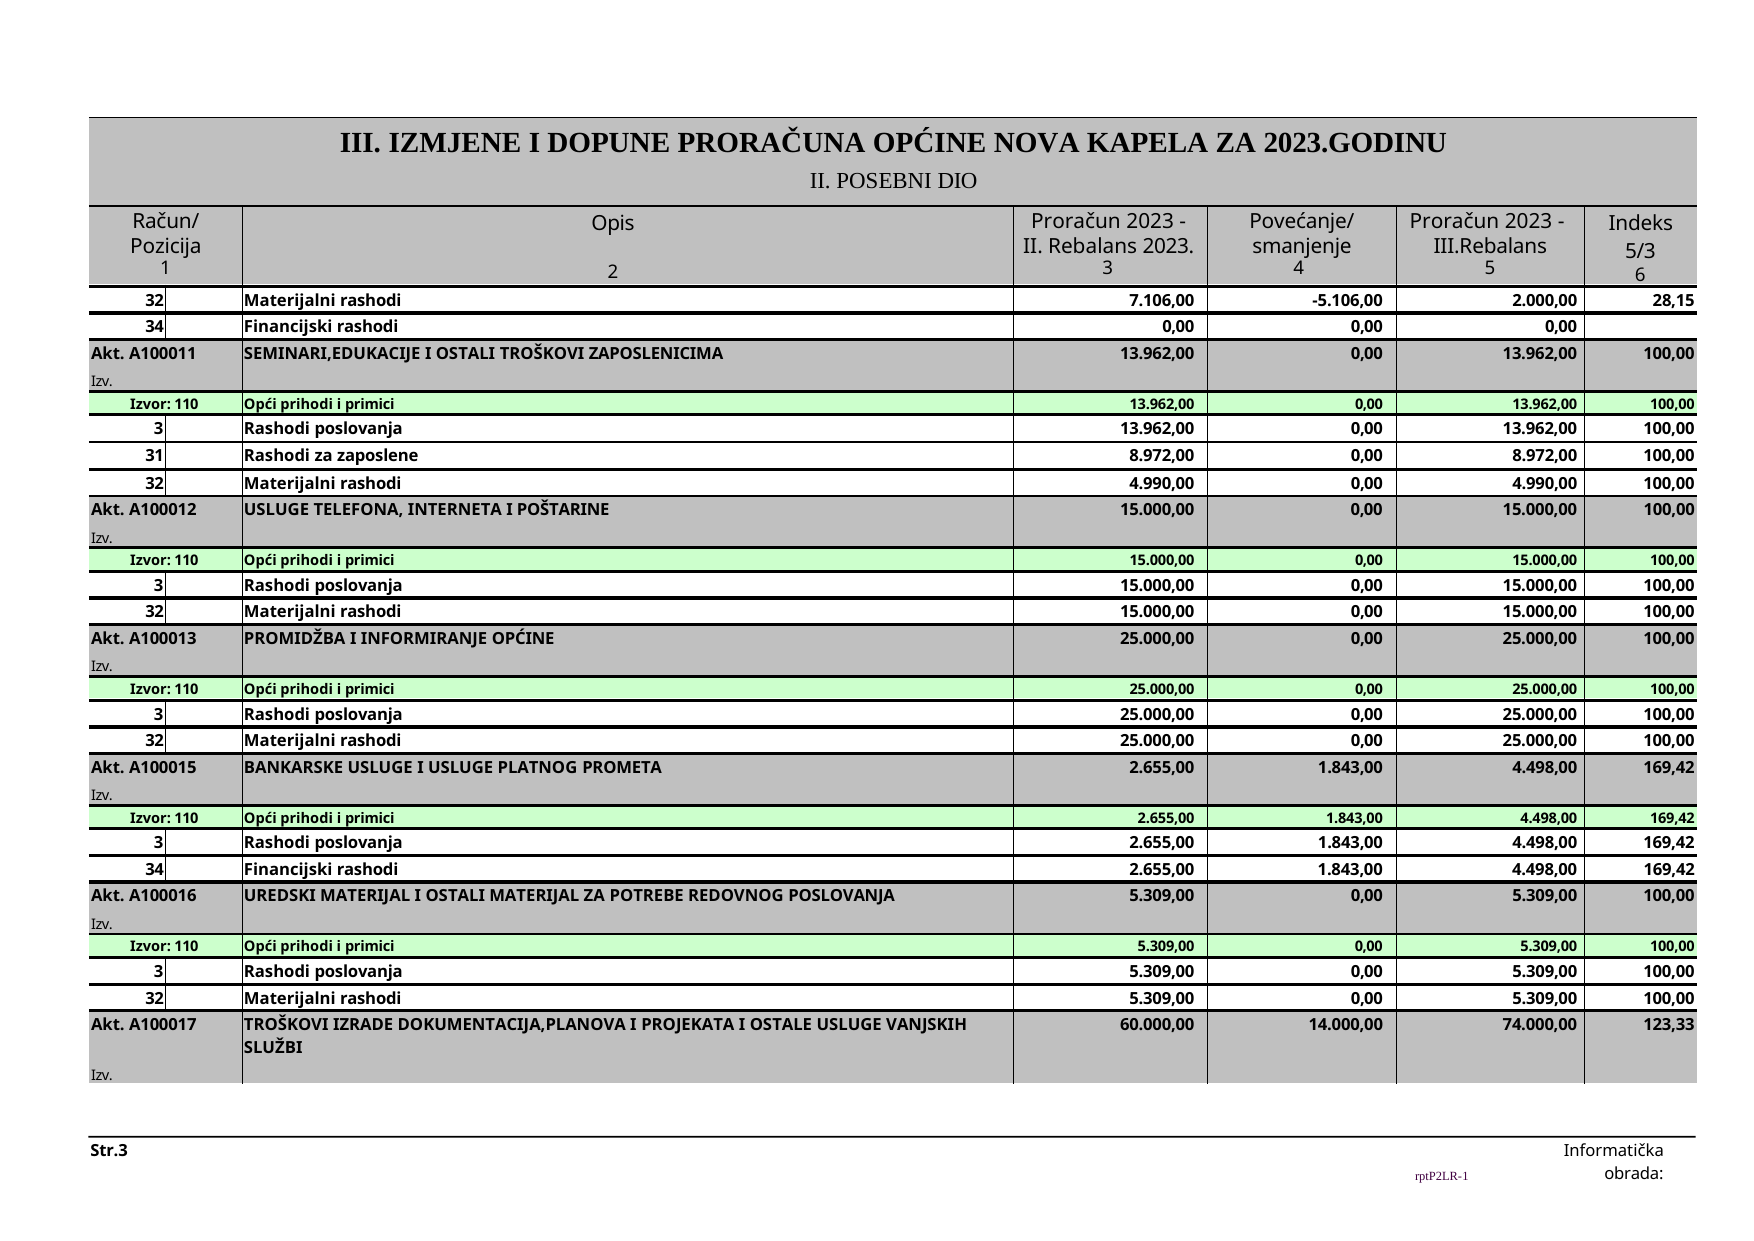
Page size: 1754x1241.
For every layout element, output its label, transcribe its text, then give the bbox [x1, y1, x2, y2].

table_cell 3 [89, 830, 165, 854]
table_cell 0,00 [1208, 600, 1396, 623]
table_cell [166, 857, 242, 880]
table_cell 34 [89, 315, 165, 338]
table_cell 0,00 [1208, 702, 1396, 725]
table_cell 0,00 [1208, 573, 1396, 596]
table_cell 169,42 [1585, 807, 1697, 827]
table_cell Materijalni rashodi [243, 729, 1013, 752]
table_cell [166, 702, 242, 725]
table_cell [166, 600, 242, 623]
table_cell Opći prihodi i primici [243, 807, 1013, 827]
table_cell BANKARSKE USLUGE I USLUGE PLATNOG PROMETA [243, 755, 1013, 804]
table_cell Opis 2 [243, 207, 1013, 284]
table_cell 100,00 [1585, 471, 1697, 495]
table_cell 0,00 [1208, 884, 1396, 933]
table_cell [166, 959, 242, 982]
table_cell 14.000,00 [1208, 1012, 1396, 1083]
table_cell Opći prihodi i primici [243, 549, 1013, 570]
table_cell 100,00 [1585, 884, 1697, 933]
table_cell 1.843,00 [1208, 857, 1396, 880]
table_cell 5.309,00 [1014, 959, 1207, 982]
table_cell 25.000,00 [1397, 702, 1584, 725]
table_cell 3 [89, 573, 165, 596]
table_cell 100,00 [1585, 729, 1697, 752]
table_cell 13.962,00 [1397, 393, 1584, 413]
table_cell 15.000,00 [1014, 549, 1207, 570]
table_cell 0,00 [1208, 471, 1396, 495]
table_cell 0,00 [1208, 959, 1396, 982]
table_cell 25.000,00 [1397, 678, 1584, 698]
table_cell Rashodi za zaposlene [243, 443, 1013, 467]
table_cell [166, 416, 242, 441]
table_cell 169,42 [1585, 830, 1697, 854]
table_cell 7.106,00 [1014, 288, 1207, 311]
table_cell 1.843,00 [1208, 807, 1396, 827]
table_cell Proračun 2023 - III.Rebalans 5 [1397, 207, 1584, 284]
table_cell 15.000,00 [1397, 600, 1584, 623]
table_cell Proračun 2023 - II. Rebalans 2023. 3 [1014, 207, 1207, 284]
table_cell 0,00 [1208, 549, 1396, 570]
table_cell UREDSKI MATERIJAL I OSTALI MATERIJAL ZA POTREBE REDOVNOG POSLOVANJA [243, 884, 1013, 933]
table_cell 100,00 [1585, 678, 1697, 698]
table_cell 0,00 [1208, 393, 1396, 413]
table_cell Rashodi poslovanja [243, 702, 1013, 725]
table_cell 15.000,00 [1397, 573, 1584, 596]
table_cell 15.000,00 [1014, 600, 1207, 623]
table_cell 15.000,00 [1014, 573, 1207, 596]
table_cell 0,00 [1208, 678, 1396, 698]
table_cell Akt. A100015 Izv. [89, 755, 242, 804]
table_cell 100,00 [1585, 600, 1697, 623]
table_cell Izvor: 110 [89, 935, 242, 956]
table_cell 0,00 [1397, 315, 1584, 338]
table_cell 0,00 [1208, 729, 1396, 752]
table_cell 100,00 [1585, 443, 1697, 467]
table_cell 4.990,00 [1014, 471, 1207, 495]
table_cell 100,00 [1585, 702, 1697, 725]
table_cell 2.655,00 [1014, 755, 1207, 804]
table_cell [166, 729, 242, 752]
table_cell 1.843,00 [1208, 755, 1396, 804]
table_cell [166, 288, 242, 311]
table_cell 2.655,00 [1014, 857, 1207, 880]
table_cell Račun/ Pozicija 1 [89, 207, 242, 284]
table_cell 3 [89, 702, 165, 725]
table_cell 13.962,00 [1014, 341, 1207, 390]
table_cell [166, 315, 242, 338]
table_cell 0,00 [1208, 626, 1396, 675]
table_cell 5.309,00 [1014, 986, 1207, 1009]
table_cell 3 [89, 959, 165, 982]
table_cell 32 [89, 288, 165, 311]
table_cell Opći prihodi i primici [243, 393, 1013, 413]
table_cell [166, 830, 242, 854]
table_cell 4.498,00 [1397, 755, 1584, 804]
table_cell 2.000,00 [1397, 288, 1584, 311]
table_cell 74.000,00 [1397, 1012, 1584, 1083]
table_cell SEMINARI,EDUKACIJE I OSTALI TROŠKOVI ZAPOSLENICIMA [243, 341, 1013, 390]
table_cell 2.655,00 [1014, 807, 1207, 827]
table_cell 100,00 [1585, 393, 1697, 413]
table_cell 5.309,00 [1014, 935, 1207, 956]
table_cell 100,00 [1585, 986, 1697, 1009]
table_cell Financijski rashodi [243, 857, 1013, 880]
table_cell 5.309,00 [1014, 884, 1207, 933]
table_cell 32 [89, 600, 165, 623]
table_cell Izvor: 110 [89, 393, 242, 413]
table_cell 28,15 [1585, 288, 1697, 311]
table_cell Opći prihodi i primici [243, 678, 1013, 698]
table_cell [166, 443, 242, 467]
table_cell 4.990,00 [1397, 471, 1584, 495]
table_cell Financijski rashodi [243, 315, 1013, 338]
table_cell 25.000,00 [1397, 729, 1584, 752]
table_cell Materijalni rashodi [243, 288, 1013, 311]
table_cell 100,00 [1585, 959, 1697, 982]
table_cell -5.106,00 [1208, 288, 1396, 311]
table_cell Povećanje/ smanjenje 4 [1208, 207, 1396, 284]
table_cell 8.972,00 [1014, 443, 1207, 467]
table_cell Indeks 5/3 6 [1585, 207, 1697, 284]
table_cell 0,00 [1208, 497, 1396, 546]
table_cell 15.000,00 [1014, 497, 1207, 546]
table_cell Izvor: 110 [89, 549, 242, 570]
table_cell Materijalni rashodi [243, 600, 1013, 623]
table_cell 13.962,00 [1397, 416, 1584, 441]
table_cell [166, 986, 242, 1009]
table_cell 0,00 [1014, 315, 1207, 338]
table_header III. IZMJENE I DOPUNE PRORAČUNA OPĆINE NOVA KAPELA ZA 2023.GODINU II. POSEBNI DIO [89, 118, 1697, 205]
table_cell 100,00 [1585, 341, 1697, 390]
table_cell 100,00 [1585, 573, 1697, 596]
table_cell 15.000,00 [1397, 497, 1584, 546]
table_cell Rashodi poslovanja [243, 416, 1013, 441]
table_cell 3 [89, 416, 165, 441]
table_cell 60.000,00 [1014, 1012, 1207, 1083]
table_cell 100,00 [1585, 549, 1697, 570]
table_cell 32 [89, 471, 165, 495]
table_cell Opći prihodi i primici [243, 935, 1013, 956]
table_cell 0,00 [1208, 935, 1396, 956]
table_cell 5.309,00 [1397, 935, 1584, 956]
table_cell 5.309,00 [1397, 884, 1584, 933]
table_cell 15.000,00 [1397, 549, 1584, 570]
table_cell Akt. A100011 Izv. [89, 341, 242, 390]
table_cell Izvor: 110 [89, 678, 242, 698]
table_cell Materijalni rashodi [243, 986, 1013, 1009]
table_cell Akt. A100017 Izv. [89, 1012, 242, 1083]
table_cell 34 [89, 857, 165, 880]
table_cell 25.000,00 [1397, 626, 1584, 675]
table_cell 25.000,00 [1014, 702, 1207, 725]
table_cell 4.498,00 [1397, 830, 1584, 854]
table_cell 1.843,00 [1208, 830, 1396, 854]
table_cell 100,00 [1585, 416, 1697, 441]
table_cell 25.000,00 [1014, 729, 1207, 752]
table_cell Akt. A100016 Izv. [89, 884, 242, 933]
table_cell 25.000,00 [1014, 678, 1207, 698]
table_cell 0,00 [1208, 341, 1396, 390]
table_cell 4.498,00 [1397, 857, 1584, 880]
table_cell 13.962,00 [1397, 341, 1584, 390]
table_cell 2.655,00 [1014, 830, 1207, 854]
table_cell 25.000,00 [1014, 626, 1207, 675]
table_cell Izvor: 110 [89, 807, 242, 827]
table_cell Akt. A100013 Izv. [89, 626, 242, 675]
table_cell 13.962,00 [1014, 416, 1207, 441]
table_cell 100,00 [1585, 497, 1697, 546]
table_cell [166, 471, 242, 495]
table_cell Rashodi poslovanja [243, 959, 1013, 982]
table_cell 100,00 [1585, 935, 1697, 956]
table_cell 8.972,00 [1397, 443, 1584, 467]
table_cell Materijalni rashodi [243, 471, 1013, 495]
table_cell 5.309,00 [1397, 959, 1584, 982]
table_cell Akt. A100012 Izv. [89, 497, 242, 546]
table_cell 32 [89, 729, 165, 752]
table_cell 0,00 [1208, 986, 1396, 1009]
table_cell 0,00 [1208, 416, 1396, 441]
table_cell 5.309,00 [1397, 986, 1584, 1009]
table_cell TROŠKOVI IZRADE DOKUMENTACIJA,PLANOVA I PROJEKATA I OSTALE USLUGE VANJSKIH SLUŽBI [243, 1012, 1013, 1083]
table_cell 123,33 [1585, 1012, 1697, 1083]
table_cell 169,42 [1585, 755, 1697, 804]
table_cell 32 [89, 986, 165, 1009]
table_cell 4.498,00 [1397, 807, 1584, 827]
table_cell Rashodi poslovanja [243, 573, 1013, 596]
table_cell 31 [89, 443, 165, 467]
table_cell [1585, 315, 1697, 338]
table_cell Rashodi poslovanja [243, 830, 1013, 854]
table_cell USLUGE TELEFONA, INTERNETA I POŠTARINE [243, 497, 1013, 546]
table_cell 169,42 [1585, 857, 1697, 880]
table_cell 100,00 [1585, 626, 1697, 675]
table_cell 0,00 [1208, 443, 1396, 467]
table_cell 13.962,00 [1014, 393, 1207, 413]
table_cell PROMIDŽBA I INFORMIRANJE OPĆINE [243, 626, 1013, 675]
table_cell 0,00 [1208, 315, 1396, 338]
table_cell [166, 573, 242, 596]
